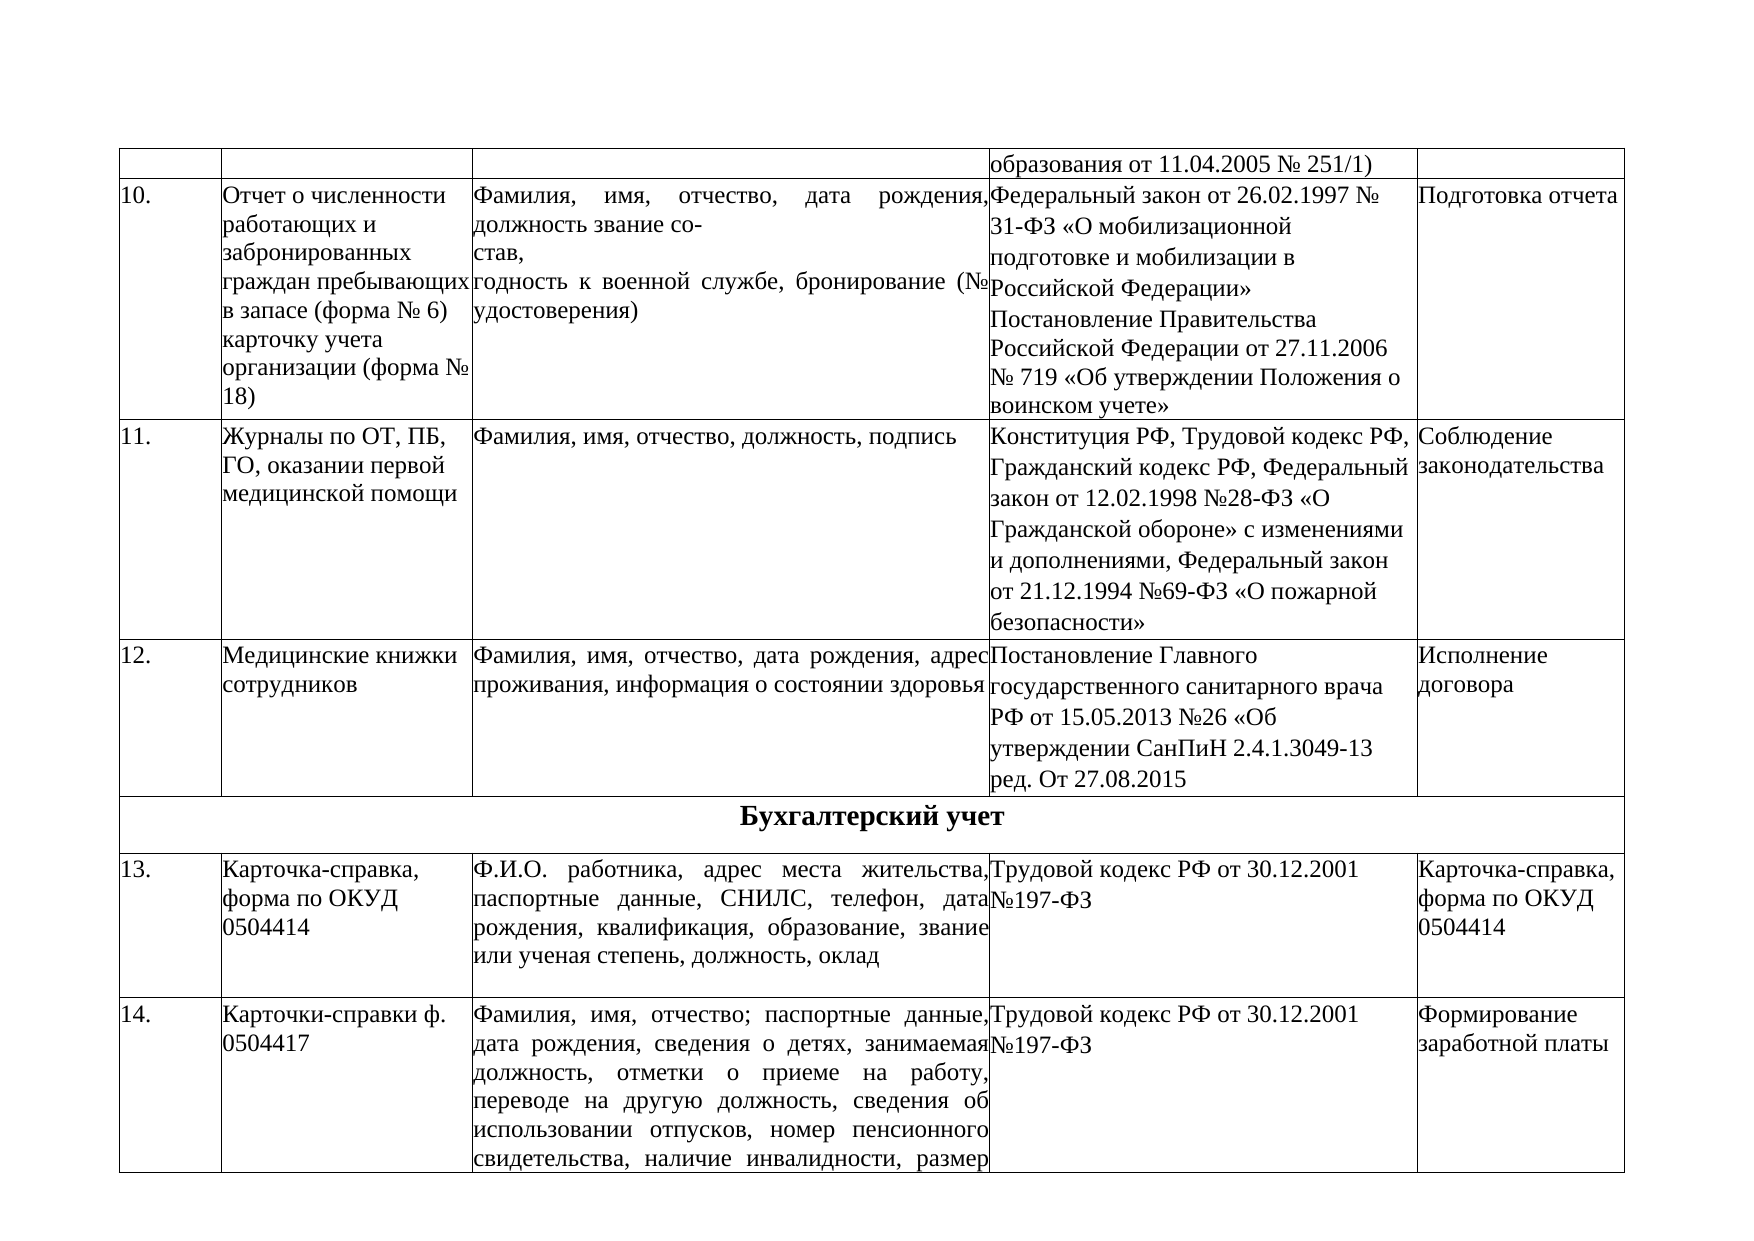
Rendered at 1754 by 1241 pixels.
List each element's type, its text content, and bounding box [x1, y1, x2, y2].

table_cell Бухгалтерский учет [120, 797, 1624, 852]
table_cell Карточка-справка, форма по ОКУД 0504414 [1418, 854, 1624, 997]
table_cell Фамилия, имя, отчество, дата рождения, адрес проживания, информация о состоянии здоровья [473, 640, 989, 796]
table_cell Постановление Главного государственного санитарного врача РФ от 15.05.2013 №26 «Об утверждении СанПиН 2.4.1.3049-13 ред. От 27.08.2015 [990, 640, 1417, 796]
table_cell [222, 998, 472, 1172]
table_cell Карточка-справка, форма по ОКУД 0504414 [222, 854, 472, 997]
table_cell 14. [120, 998, 221, 1172]
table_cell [1418, 998, 1624, 1172]
table_cell 10. [120, 179, 221, 419]
table_cell Ф.И.О. работника, адрес места жительства, паспортные данные, СНИЛС, телефон, дата рождения, квалификация, образование, звание или ученая степень, должность, оклад [473, 854, 989, 997]
table_cell Трудовой кодекс РФ от 30.12.2001 №197-ФЗ [990, 854, 1417, 997]
table_cell 9. [120, 149, 221, 178]
table_cell Соблюдение законодательства [1418, 420, 1624, 638]
table_cell 13. [120, 854, 221, 997]
table_cell Подготовка отчета [1418, 179, 1624, 419]
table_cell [990, 149, 1417, 178]
table_cell Федеральный закон от 26.02.1997 № 31-ФЗ «О мобилизационной подготовке и мобилизации в Российской Федерации» Постановление Правительства Российской Федерации от 27.11.2006 № 719 «Об утверждении Положения о воинском учете» [990, 179, 1417, 419]
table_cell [1418, 149, 1624, 178]
table_cell Исполнение договора [1418, 640, 1624, 796]
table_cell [473, 998, 989, 1172]
table_cell 12. [120, 640, 221, 796]
table_cell Фамилия, имя, отчество, дата рождения, должность звание со- став, годность к военной службе, бронирование (№ удостоверения) [473, 179, 989, 419]
table_cell Фамилия, имя, отчество, должность, подпись [473, 420, 989, 638]
table_cell Медицинские книжки сотрудников [222, 640, 472, 796]
table_cell Конституция РФ, Трудовой кодекс РФ, Гражданский кодекс РФ, Федеральный закон от 12.02.1998 №28-ФЗ «О Гражданской обороне» с изменениями и дополнениями, Федеральный закон от 21.12.1994 №69-ФЗ «О пожарной безопасности» [990, 420, 1417, 638]
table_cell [473, 149, 989, 178]
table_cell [222, 149, 472, 178]
table_cell Отчет о численности работающих и забронированных граждан пребывающих в запасе (форма № 6) карточку учета организации (форма № 18) [222, 179, 472, 419]
table_cell Журналы по ОТ, ПБ, ГО, оказании первой медицинской помощи [222, 420, 472, 638]
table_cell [990, 998, 1417, 1172]
table_cell 11. [120, 420, 221, 638]
